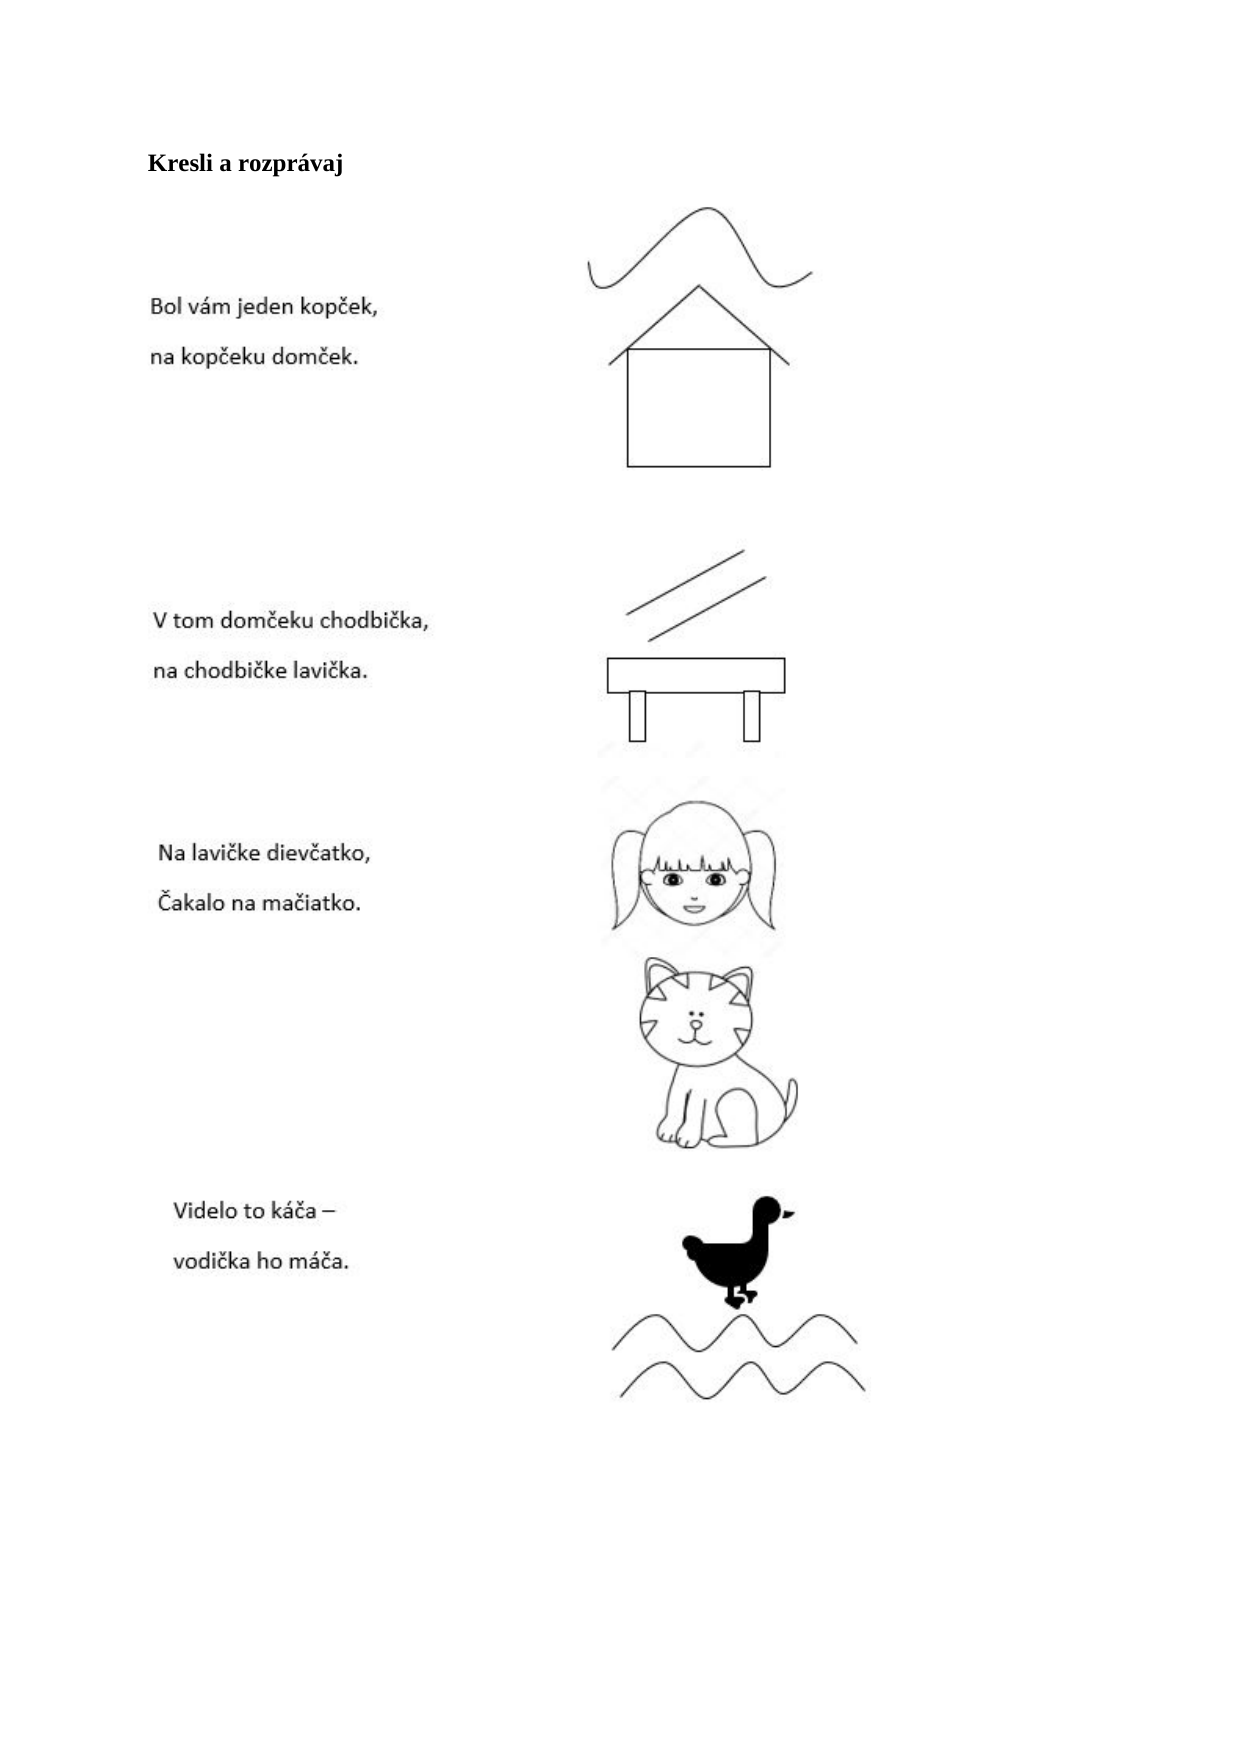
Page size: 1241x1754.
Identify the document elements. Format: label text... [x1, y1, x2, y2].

text Kresli a rozprávaj [148, 148, 1093, 176]
picture [147, 776, 809, 1158]
picture [147, 514, 803, 758]
picture [147, 1176, 872, 1409]
picture [147, 195, 829, 496]
